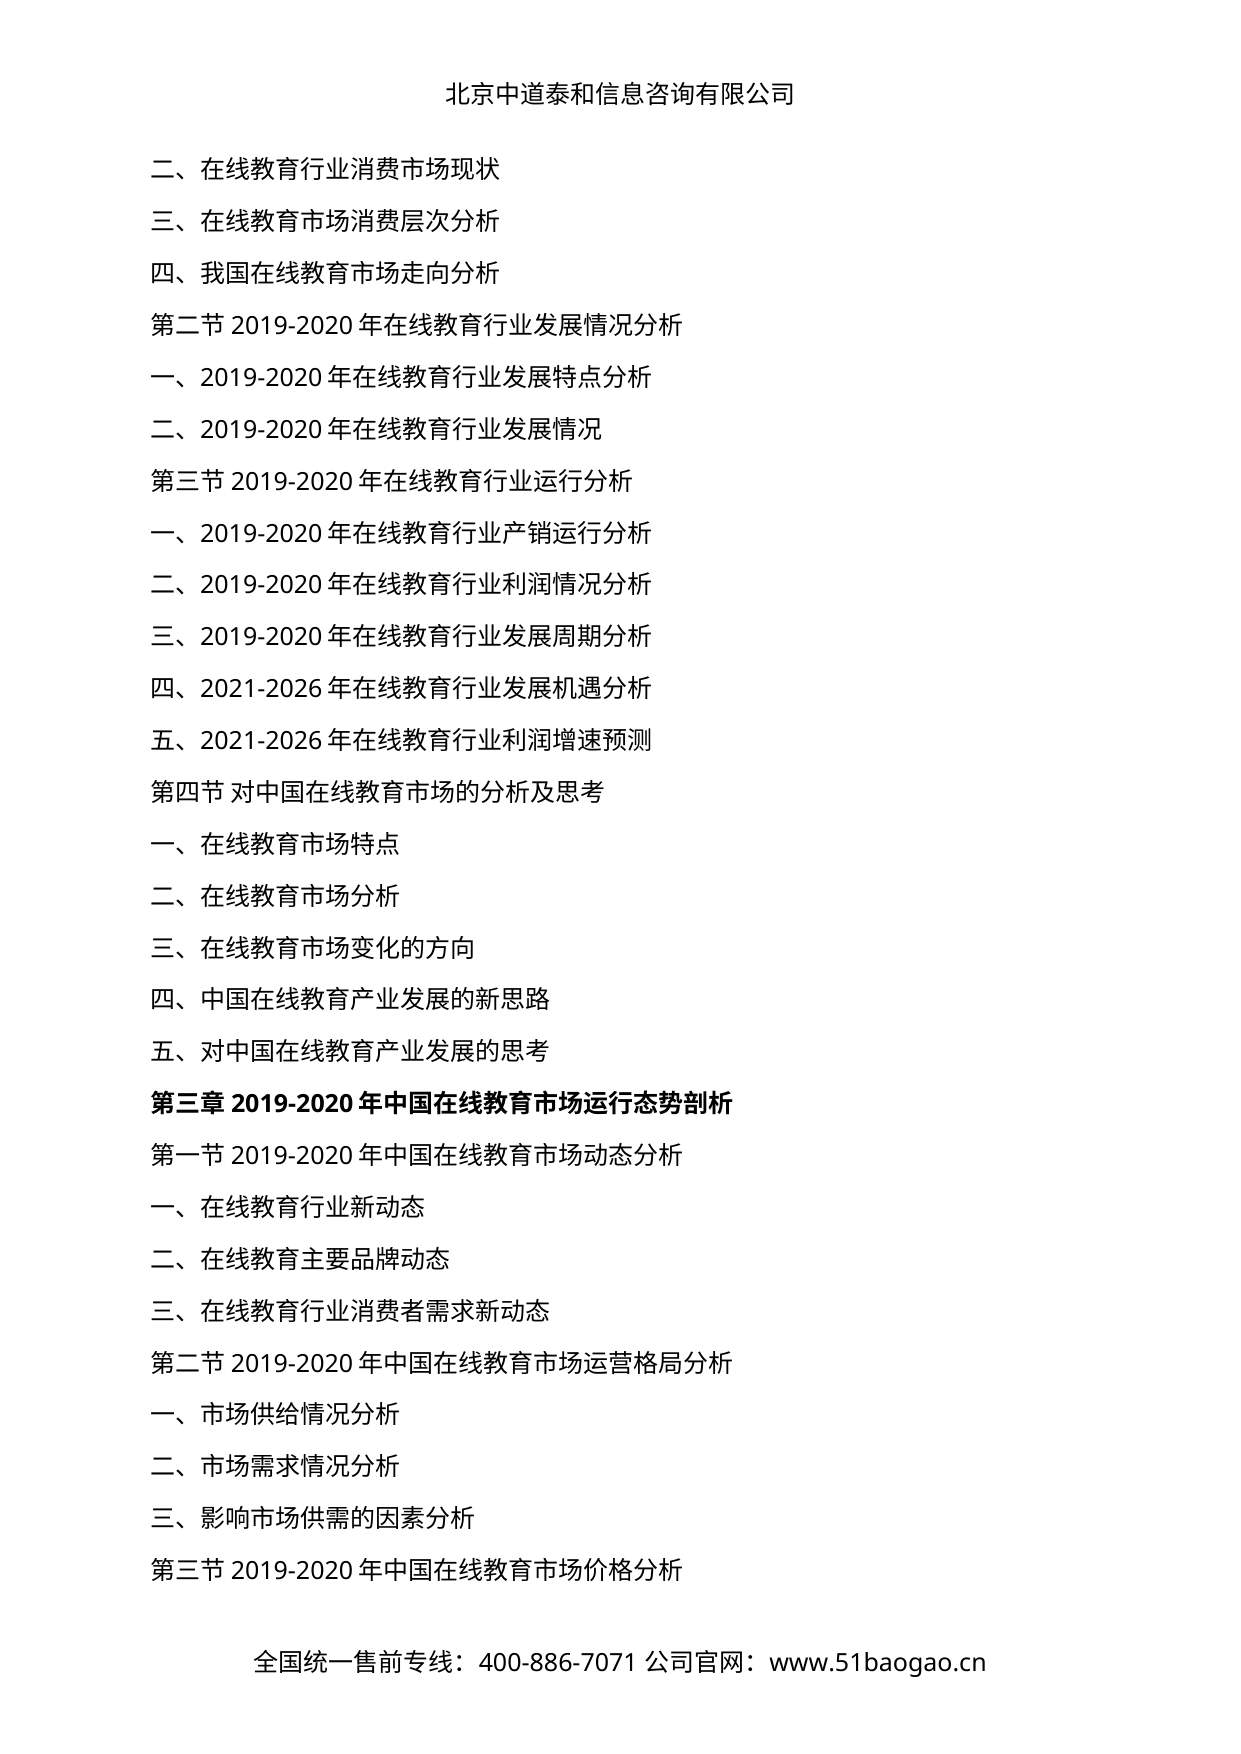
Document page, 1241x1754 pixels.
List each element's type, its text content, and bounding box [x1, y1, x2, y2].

text 第二节 2019-2020年在线教育行业发展情况分析 [150, 306, 1090, 342]
text 三、在线教育市场变化的方向 [150, 928, 1090, 964]
text 第三章 2019-2020年中国在线教育市场运行态势剖析 [150, 1084, 1090, 1120]
text 二、在线教育行业消费市场现状 [150, 150, 1090, 186]
text 四、2021-2026年在线教育行业发展机遇分析 [150, 669, 1090, 705]
text 三、影响市场供需的因素分析 [150, 1499, 1090, 1535]
text 三、2019-2020年在线教育行业发展周期分析 [150, 617, 1090, 653]
text 第三节 2019-2020年中国在线教育市场价格分析 [150, 1551, 1090, 1587]
text 二、2019-2020年在线教育行业发展情况 [150, 409, 1090, 446]
text 第一节 2019-2020年中国在线教育市场动态分析 [150, 1136, 1090, 1172]
text 五、对中国在线教育产业发展的思考 [150, 1032, 1090, 1068]
text 第三节 2019-2020年在线教育行业运行分析 [150, 461, 1090, 497]
text 二、在线教育主要品牌动态 [150, 1239, 1090, 1276]
text 一、市场供给情况分析 [150, 1395, 1090, 1431]
text 二、在线教育市场分析 [150, 876, 1090, 912]
text 四、我国在线教育市场走向分析 [150, 254, 1090, 290]
text 一、2019-2020年在线教育行业发展特点分析 [150, 357, 1090, 394]
text 三、在线教育市场消费层次分析 [150, 202, 1090, 238]
text 三、在线教育行业消费者需求新动态 [150, 1291, 1090, 1327]
text 第二节 2019-2020年中国在线教育市场运营格局分析 [150, 1343, 1090, 1379]
text 四、中国在线教育产业发展的新思路 [150, 980, 1090, 1016]
text 一、在线教育行业新动态 [150, 1187, 1090, 1224]
text 一、在线教育市场特点 [150, 824, 1090, 861]
text 二、2019-2020年在线教育行业利润情况分析 [150, 565, 1090, 601]
text 一、2019-2020年在线教育行业产销运行分析 [150, 513, 1090, 549]
text 二、市场需求情况分析 [150, 1447, 1090, 1483]
text 第四节 对中国在线教育市场的分析及思考 [150, 772, 1090, 809]
text 五、2021-2026年在线教育行业利润增速预测 [150, 721, 1090, 757]
